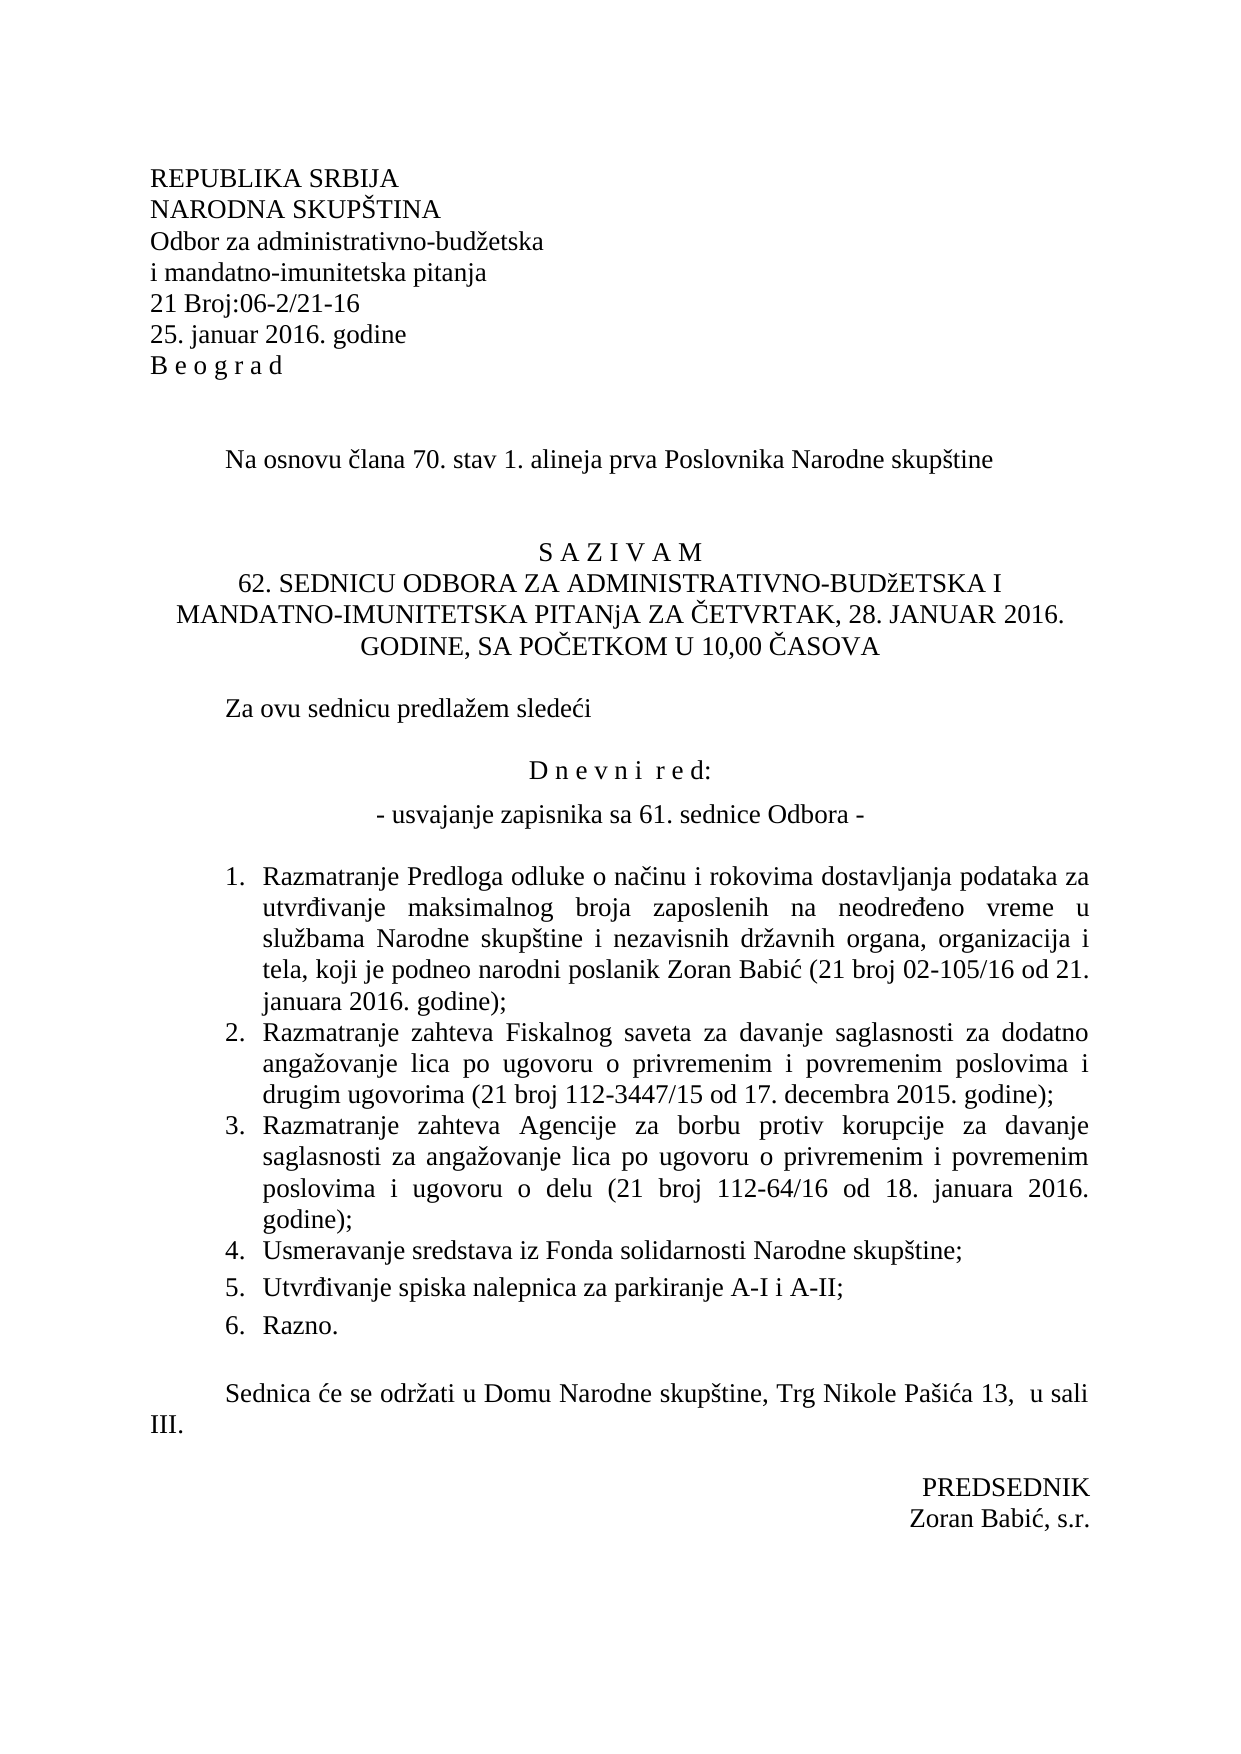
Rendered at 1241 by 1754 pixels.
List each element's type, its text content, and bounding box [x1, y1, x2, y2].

text PREDSEDNIK [150, 1439, 1090, 1502]
text 25. januar 2016. godine [150, 318, 1090, 349]
list Razmatranje Predloga odluke o načinu i rokovima dostavljanja podataka za utvrđivanje maksimalnog broja zaposlenih na neodređeno vreme u službama Narodne skupštine i nezavisnih državnih organa, organizacija i tela, koji je podneo narodni poslanik Zoran Babić (21 broj 02-105/16 od 21. januara 2016. godine); [225, 860, 1090, 1016]
list Utvrđivanje spiska nalepnica za parkiranje A-I i A-II; [225, 1271, 1090, 1302]
text Na osnovu člana 70. stav 1. alineja prva Poslovnika Narodne skupštine [150, 443, 1090, 474]
text Sednica će se održati u Domu Narodne skupštine, Trg Nikole Pašića 13, u sali III. [150, 1377, 1090, 1439]
text Odbor za administrativno-budžetska [150, 225, 1090, 256]
text MANDATNO-IMUNITETSKA PITANjA ZA ČETVRTAK, 28. JANUAR 2016. GODINE, SA POČETKOM U 10,00 ČASOVA [150, 598, 1090, 661]
list Razmatranje zahteva Agencije za borbu protiv korupcije za davanje saglasnosti za angažovanje lica po ugovoru o privremenim i povremenim poslovima i ugovoru o delu (21 broj 112-64/16 od 18. januara 2016. godine); [225, 1109, 1090, 1234]
list - usvajanje zapisnika sa 61. sednice Odbora - [150, 798, 1090, 829]
list Razno. [225, 1309, 1090, 1340]
text NARODNA SKUPŠTINA [150, 194, 1090, 225]
list Razmatranje zahteva Fiskalnog saveta za davanje saglasnosti za dodatno angažovanje lica po ugovoru o privremenim i povremenim poslovima i drugim ugovorima (21 broj 112-3447/15 od 17. decembra 2015. godine); [225, 1016, 1090, 1109]
text B e o g r a d [150, 349, 1090, 381]
list Usmeravanje sredstava iz Fonda solidarnosti Narodne skupštine; [225, 1234, 1090, 1265]
text Za ovu sednicu predlažem sledeći [150, 692, 1090, 723]
text 62. SEDNICU ODBORA ZA ADMINISTRATIVNO-BUDžETSKA I [150, 567, 1090, 598]
text Zoran Babić, s.r. [150, 1502, 1090, 1533]
text REPUBLIKA SRBIJA [150, 162, 1090, 194]
text 21 Broj:06-2/21-16 [150, 287, 1090, 318]
text i mandatno-imunitetska pitanja [150, 256, 1090, 287]
text S A Z I V A M [150, 536, 1090, 567]
text D n e v n i r e d: [150, 754, 1090, 785]
